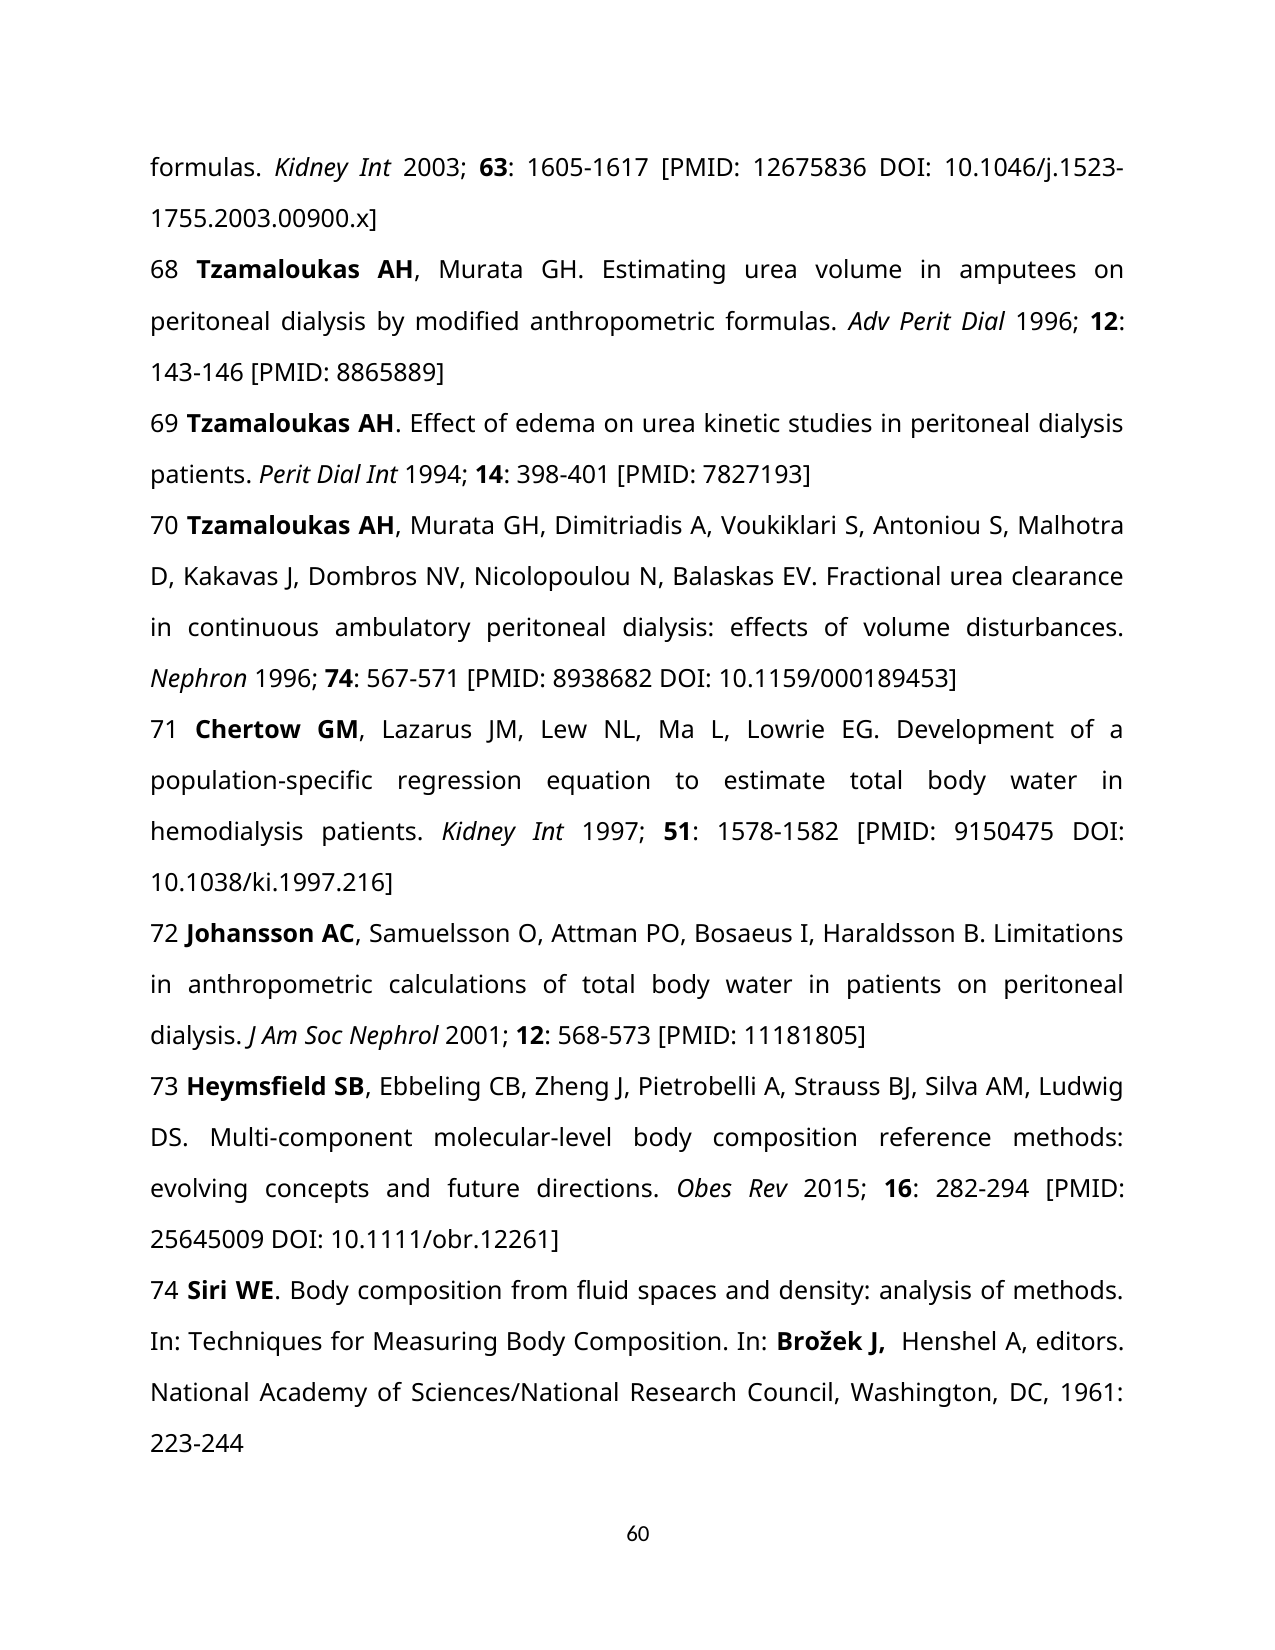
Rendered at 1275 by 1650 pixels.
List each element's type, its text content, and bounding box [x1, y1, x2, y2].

text 69 Tzamaloukas AH. Effect of edema on urea kinetic studies in peritoneal dialysis patients. Perit Dial Int 1994; 14: 398-401 [PMID: 7827193] [150, 405, 1125, 490]
text 72 Johansson AC, Samuelsson O, Attman PO, Bosaeus I, Haraldsson B. Limitations in anthropometric calculations of total body water in patients on peritoneal dialysis. J Am Soc Nephrol 2001; 12: 568-573 [PMID: 11181805] [150, 916, 1125, 1052]
text 70 Tzamaloukas AH, Murata GH, Dimitriadis A, Voukiklari S, Antoniou S, Malhotra D, Kakavas J, Dombros NV, Nicolopoulou N, Balaskas EV. Fractional urea clearance in continuous ambulatory peritoneal dialysis: effects of volume disturbances. Nephron 1996; 74: 567-571 [PMID: 8938682 DOI: 10.1159/000189453] [150, 507, 1125, 694]
text 71 Chertow GM, Lazarus JM, Lew NL, Ma L, Lowrie EG. Development of a population-specific regression equation to estimate total body water in hemodialysis patients. Kidney Int 1997; 51: 1578-1582 [PMID: 9150475 DOI: 10.1038/ki.1997.216] [150, 711, 1125, 899]
text 68 Tzamaloukas AH, Murata GH. Estimating urea volume in amputees on peritoneal dialysis by modified anthropometric formulas. Adv Perit Dial 1996; 12: 143-146 [PMID: 8865889] [150, 252, 1125, 388]
text 73 Heymsfield SB, Ebbeling CB, Zheng J, Pietrobelli A, Strauss BJ, Silva AM, Ludwig DS. Multi-component molecular-level body composition reference methods: evolving concepts and future directions. Obes Rev 2015; 16: 282-294 [PMID: 25645009 DOI: 10.1111/obr.12261] [150, 1069, 1125, 1256]
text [150, 150, 1125, 235]
text 74 Siri WE. Body composition from fluid spaces and density: analysis of methods. In: Techniques for Measuring Body Composition. In: Brožek J, Henshel A, editors. National Academy of Sciences/National Research Council, Washington, DC, 1961: 223-244 [150, 1273, 1125, 1460]
